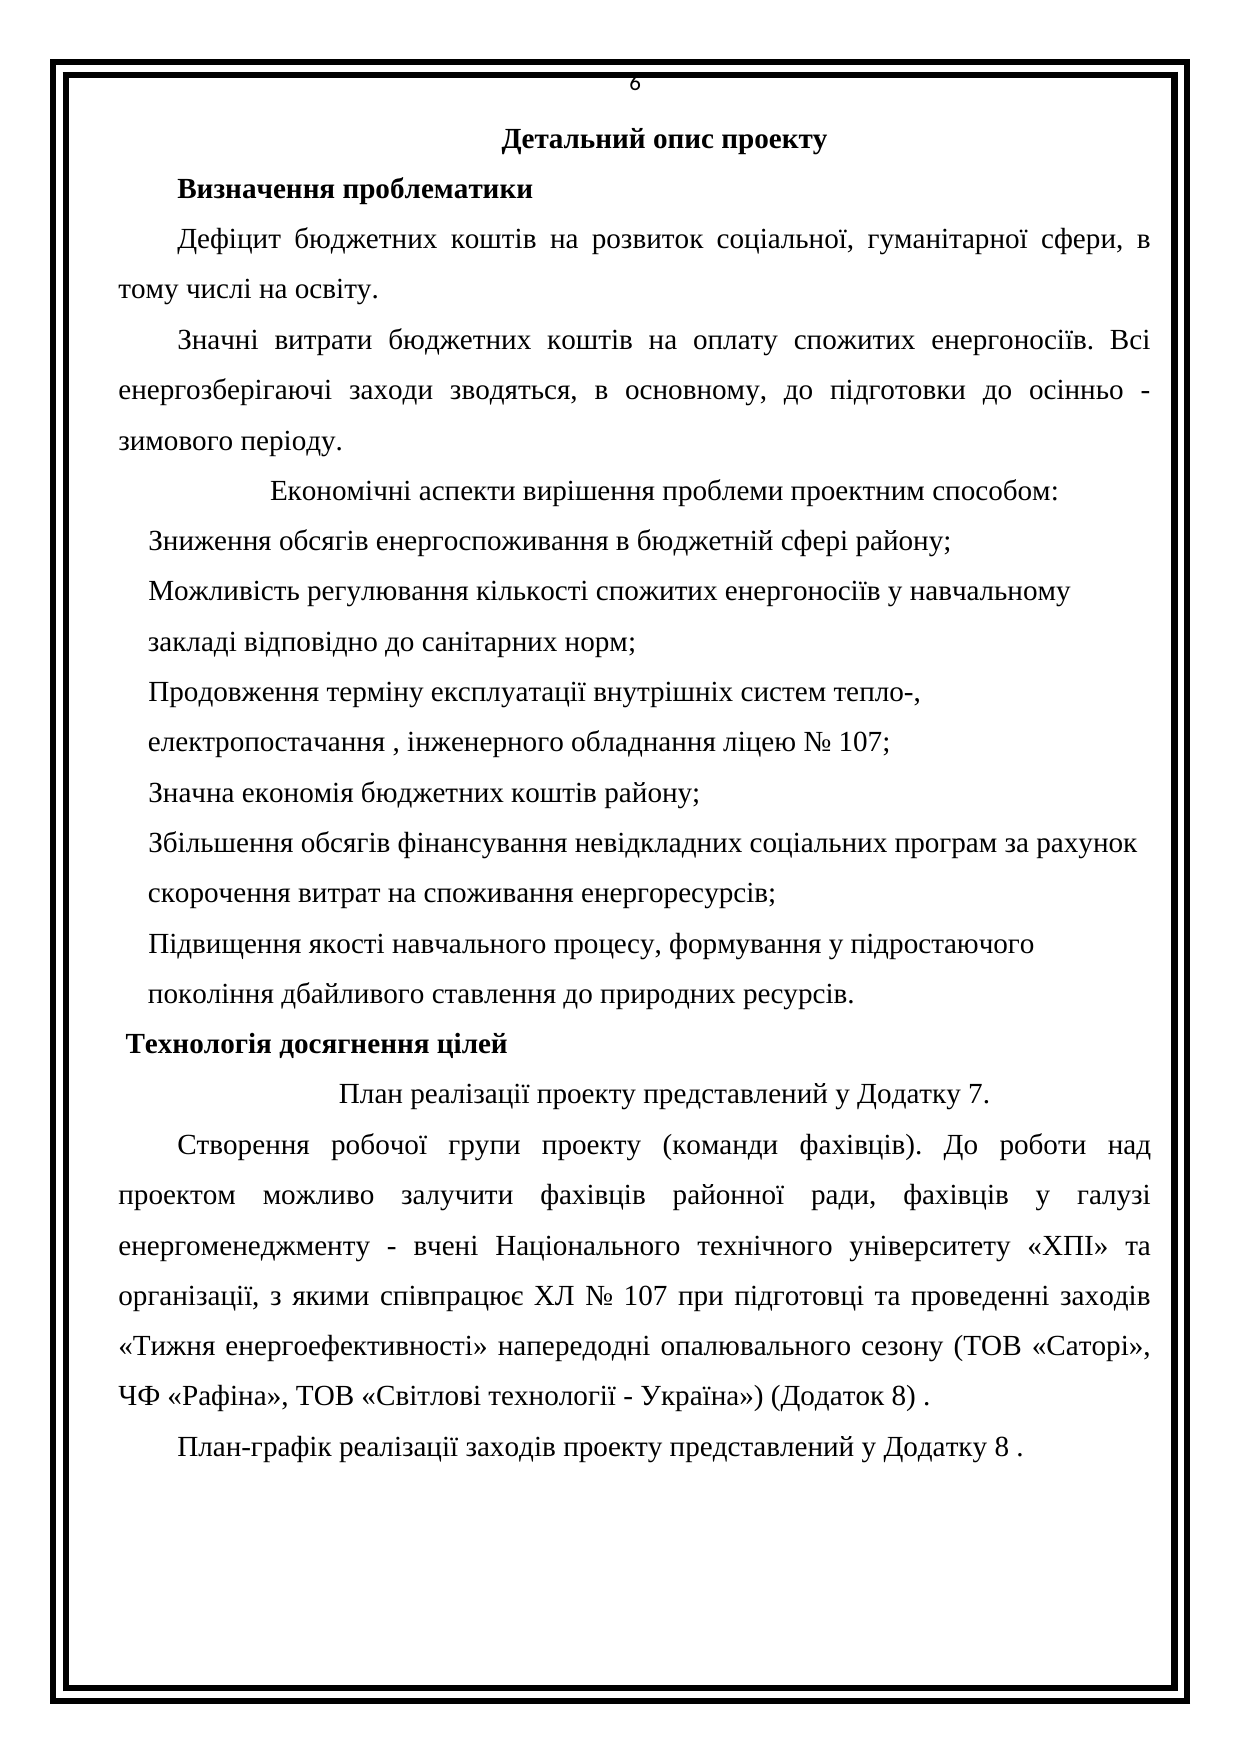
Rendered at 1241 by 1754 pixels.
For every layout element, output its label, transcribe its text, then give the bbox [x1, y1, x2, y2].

text Економічні аспекти вирішення проблеми проектним способом: [118, 473, 1152, 506]
text  Збільшення обсягів фінансування невідкладних соціальних програм за рахунок скорочення витрат на споживання енергоресурсів; [118, 825, 1152, 909]
text План реалізації проекту представлений у Додатку 7. [118, 1077, 1152, 1110]
text План-графік реалізації заходів проекту представлений у Додатку 8 . [118, 1429, 1152, 1462]
text Значні витрати бюджетних коштів на оплату спожитих енергоносіїв. Всі енергозберігаючі заходи зводяться, в основному, до підготовки до осінньо - зимового періоду. [118, 322, 1152, 456]
text Визначення проблематики [118, 171, 1152, 204]
text  Продовження терміну експлуатації внутрішніх систем тепло-, електропостачання , інженерного обладнання ліцею № 107; [118, 674, 1152, 758]
text  Підвищення якості навчального процесу, формування у підростаючого покоління дбайливого ставлення до природних ресурсів. [118, 926, 1152, 1009]
text  Значна економія бюджетних коштів району; [118, 775, 1152, 808]
text  Зниження обсягів енергоспоживання в бюджетній сфері району; [118, 523, 1152, 557]
text Дефіцит бюджетних коштів на розвиток соціальної, гуманітарної сфери, в тому числі на освіту. [118, 221, 1152, 305]
text Детальний опис проекту [118, 121, 1152, 154]
text Технологія досягнення цілей [118, 1026, 1152, 1060]
text Створення робочої групи проекту (команди фахівців). До роботи над проектом можливо залучити фахівців районної ради, фахівців у галузі енергоменеджменту - вчені Національного технічного університету «ХПІ» та організації, з якими співпрацює ХЛ № 107 при підготовці та проведенні заходів «Тижня енергоефективності» напередодні опалювального сезону (ТОВ «Саторі», ЧФ «Рафіна», ТОВ «Світлові технології - Україна») (Додаток 8) . [118, 1127, 1152, 1412]
text  Можливість регулювання кількості спожитих енергоносіїв у навчальному закладі відповідно до санітарних норм; [118, 573, 1152, 657]
